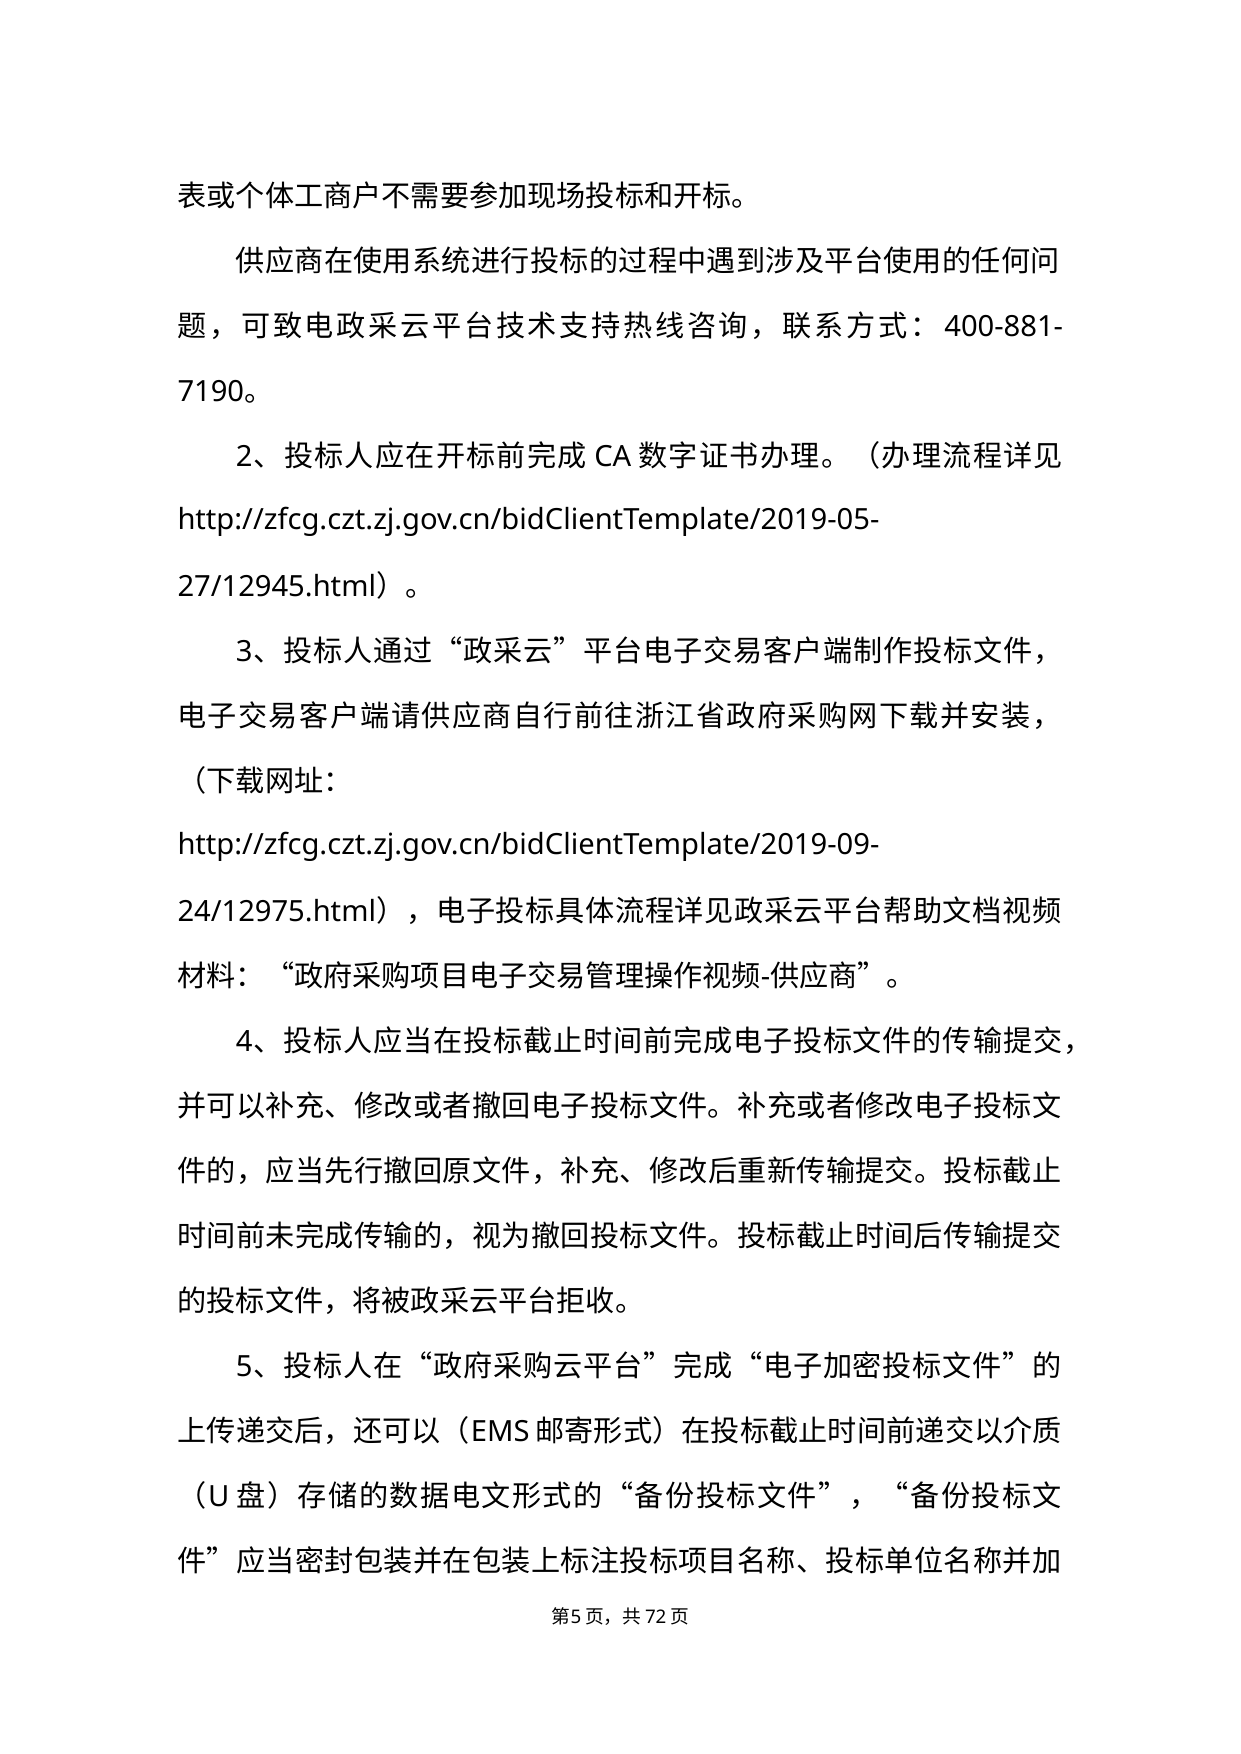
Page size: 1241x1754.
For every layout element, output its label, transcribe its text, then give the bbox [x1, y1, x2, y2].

text 3、投标人通过“政采云”平台电子交易客户端制作投标文件，电子交易客户端请供应商自行前往浙江省政府采购网下载并安装，（下载网址： [177, 616, 1063, 811]
text 4、投标人应当在投标截止时间前完成电子投标文件的传输提交，并可以补充、修改或者撤回电子投标文件。补充或者修改电子投标文件的，应当先行撤回原文件，补充、修改后重新传输提交。投标截止时间前未完成传输的，视为撤回投标文件。投标截止时间后传输提交的投标文件，将被政采云平台拒收。 [177, 1006, 1063, 1331]
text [177, 161, 1063, 226]
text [177, 1331, 1063, 1591]
text 供应商在使用系统进行投标的过程中遇到涉及平台使用的任何问题，可致电政采云平台技术支持热线咨询，联系方式：400-881-7190。 [177, 226, 1063, 421]
text http://zfcg.czt.zj.gov.cn/bidClientTemplate/2019-09-24/12975.html），电子投标具体流程详见政采云平台帮助文档视频材料：“政府采购项目电子交易管理操作视频-供应商”。 [177, 811, 1063, 1006]
text 2、投标人应在开标前完成CA数字证书办理。（办理流程详见http://zfcg.czt.zj.gov.cn/bidClientTemplate/2019-05-27/12945.html）。 [177, 421, 1063, 616]
